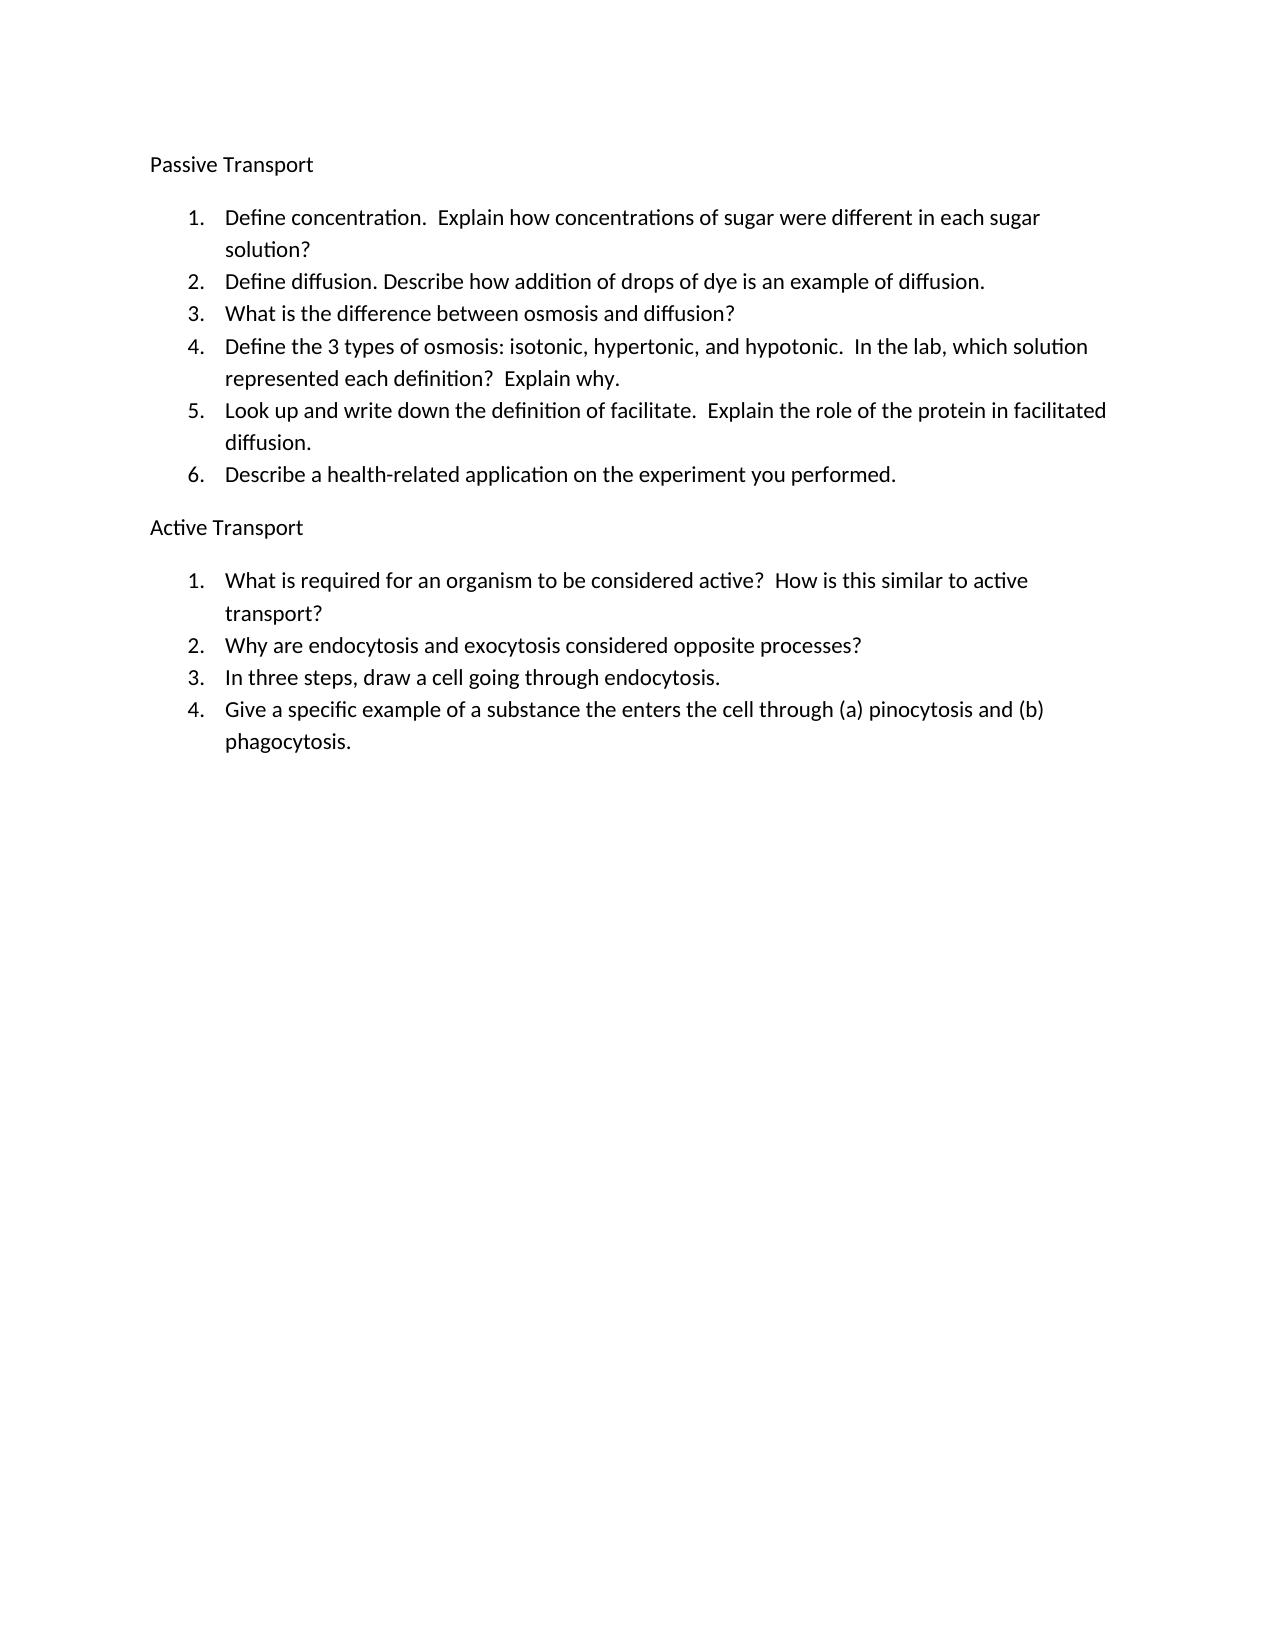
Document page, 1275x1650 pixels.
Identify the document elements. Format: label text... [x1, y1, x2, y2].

list Define the 3 types of osmosis: isotonic, hypertonic, and hypotonic. In the lab, which solution represented each definition? Explain why. [187, 332, 1125, 392]
list Define diffusion. Describe how addition of drops of dye is an example of diffusion. [187, 267, 1125, 295]
list Give a specific example of a substance the enters the cell through (a) pinocytosis and (b) phagocytosis. [187, 695, 1125, 756]
list In three steps, draw a cell going through endocytosis. [187, 663, 1125, 691]
list Look up and write down the definition of facilitate. Explain the role of the protein in facilitated diffusion. [187, 396, 1125, 456]
list What is required for an organism to be considered active? How is this similar to active transport? [187, 567, 1125, 627]
list Describe a health-related application on the experiment you performed. [187, 461, 1125, 488]
list What is the difference between osmosis and diffusion? [187, 299, 1125, 328]
text Active Transport [150, 513, 1125, 542]
list Define concentration. Explain how concentrations of sugar were different in each sugar solution? [187, 203, 1125, 263]
list Why are endocytosis and exocytosis considered opposite processes? [187, 631, 1125, 659]
text Passive Transport [150, 150, 1125, 178]
